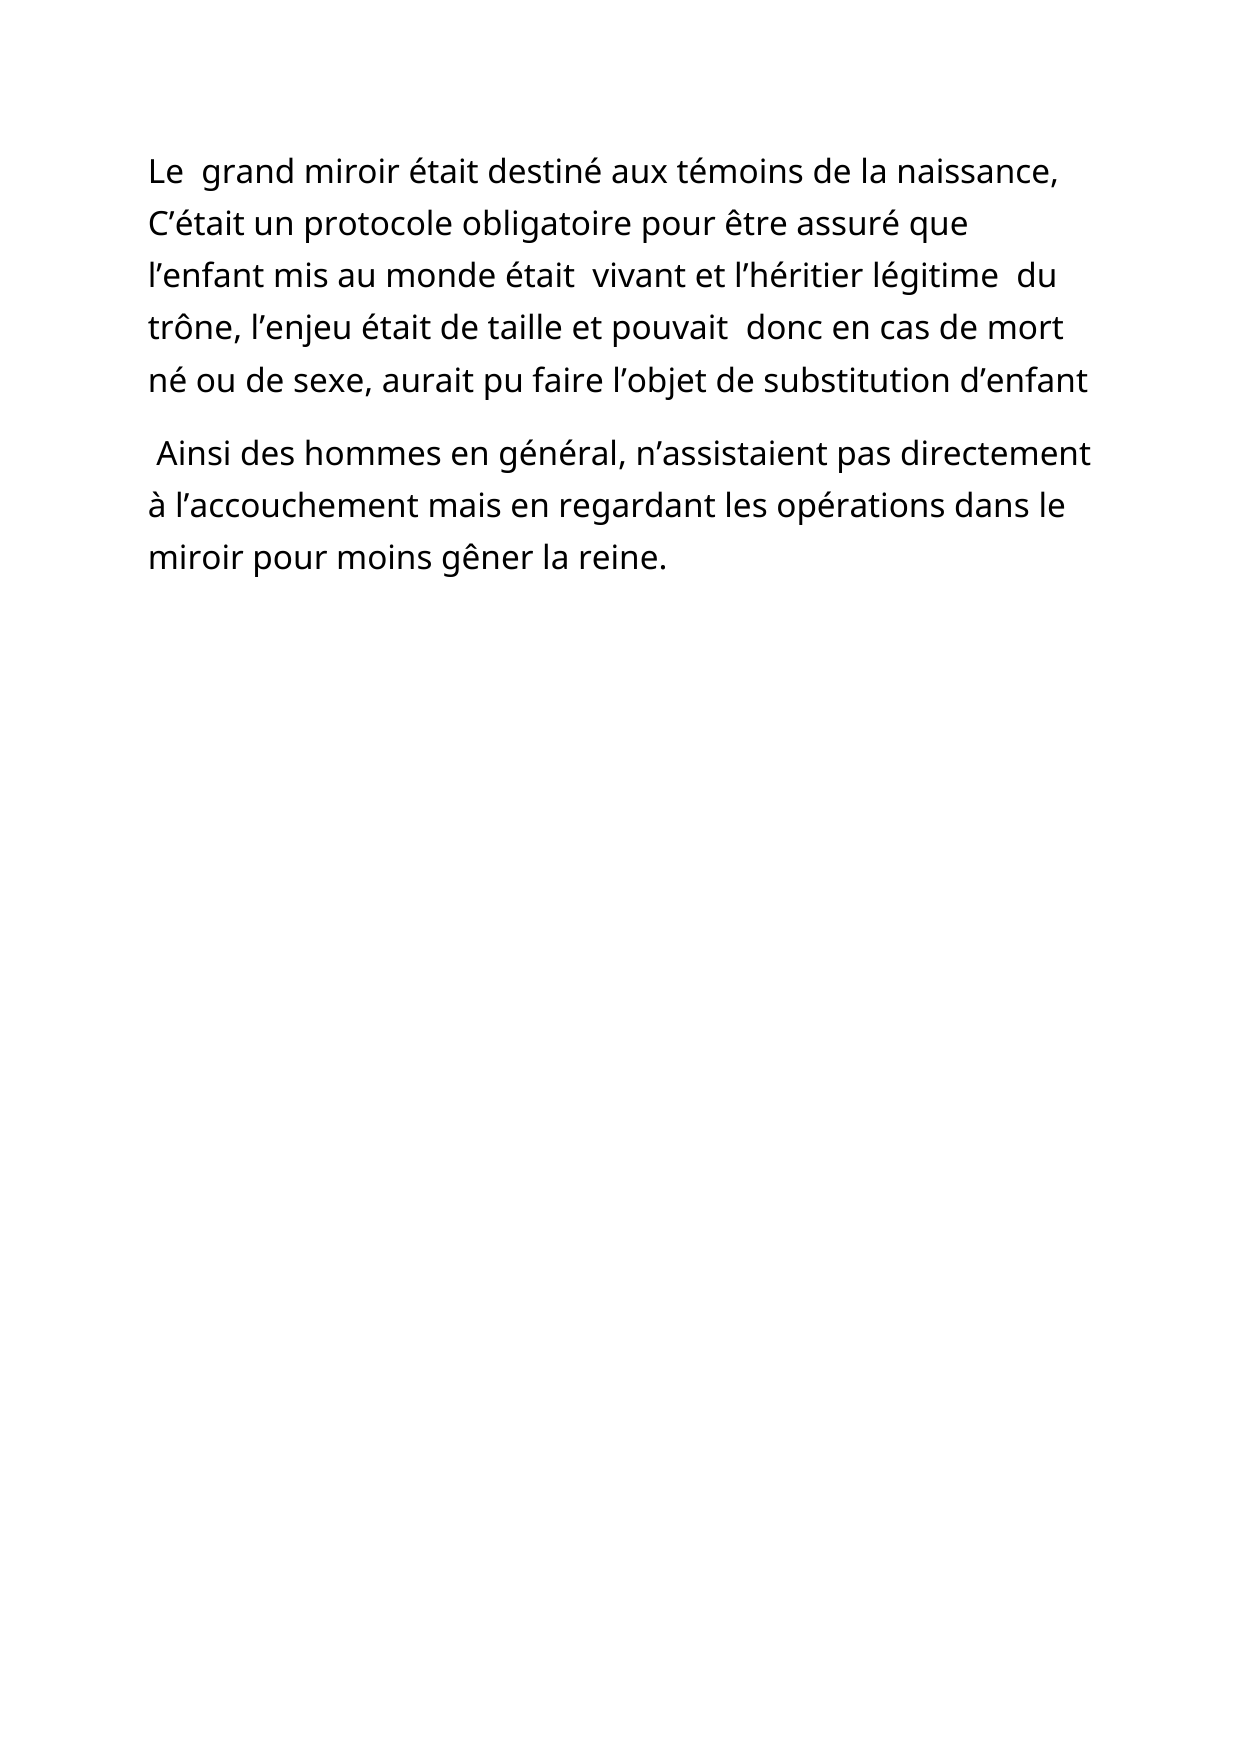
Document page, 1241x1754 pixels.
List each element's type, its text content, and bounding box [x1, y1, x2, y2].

text Le grand miroir était destiné aux témoins de la naissance, C’était un protocole obligatoire pour être assuré que l’enfant mis au monde était vivant et l’héritier légitime du trône, l’enjeu était de taille et pouvait donc en cas de mort né ou de sexe, aurait pu faire l’objet de substitution d’enfant [148, 148, 1093, 402]
text Ainsi des hommes en général, n’assistaient pas directement à l’accouchement mais en regardant les opérations dans le miroir pour moins gêner la reine. [148, 429, 1093, 579]
